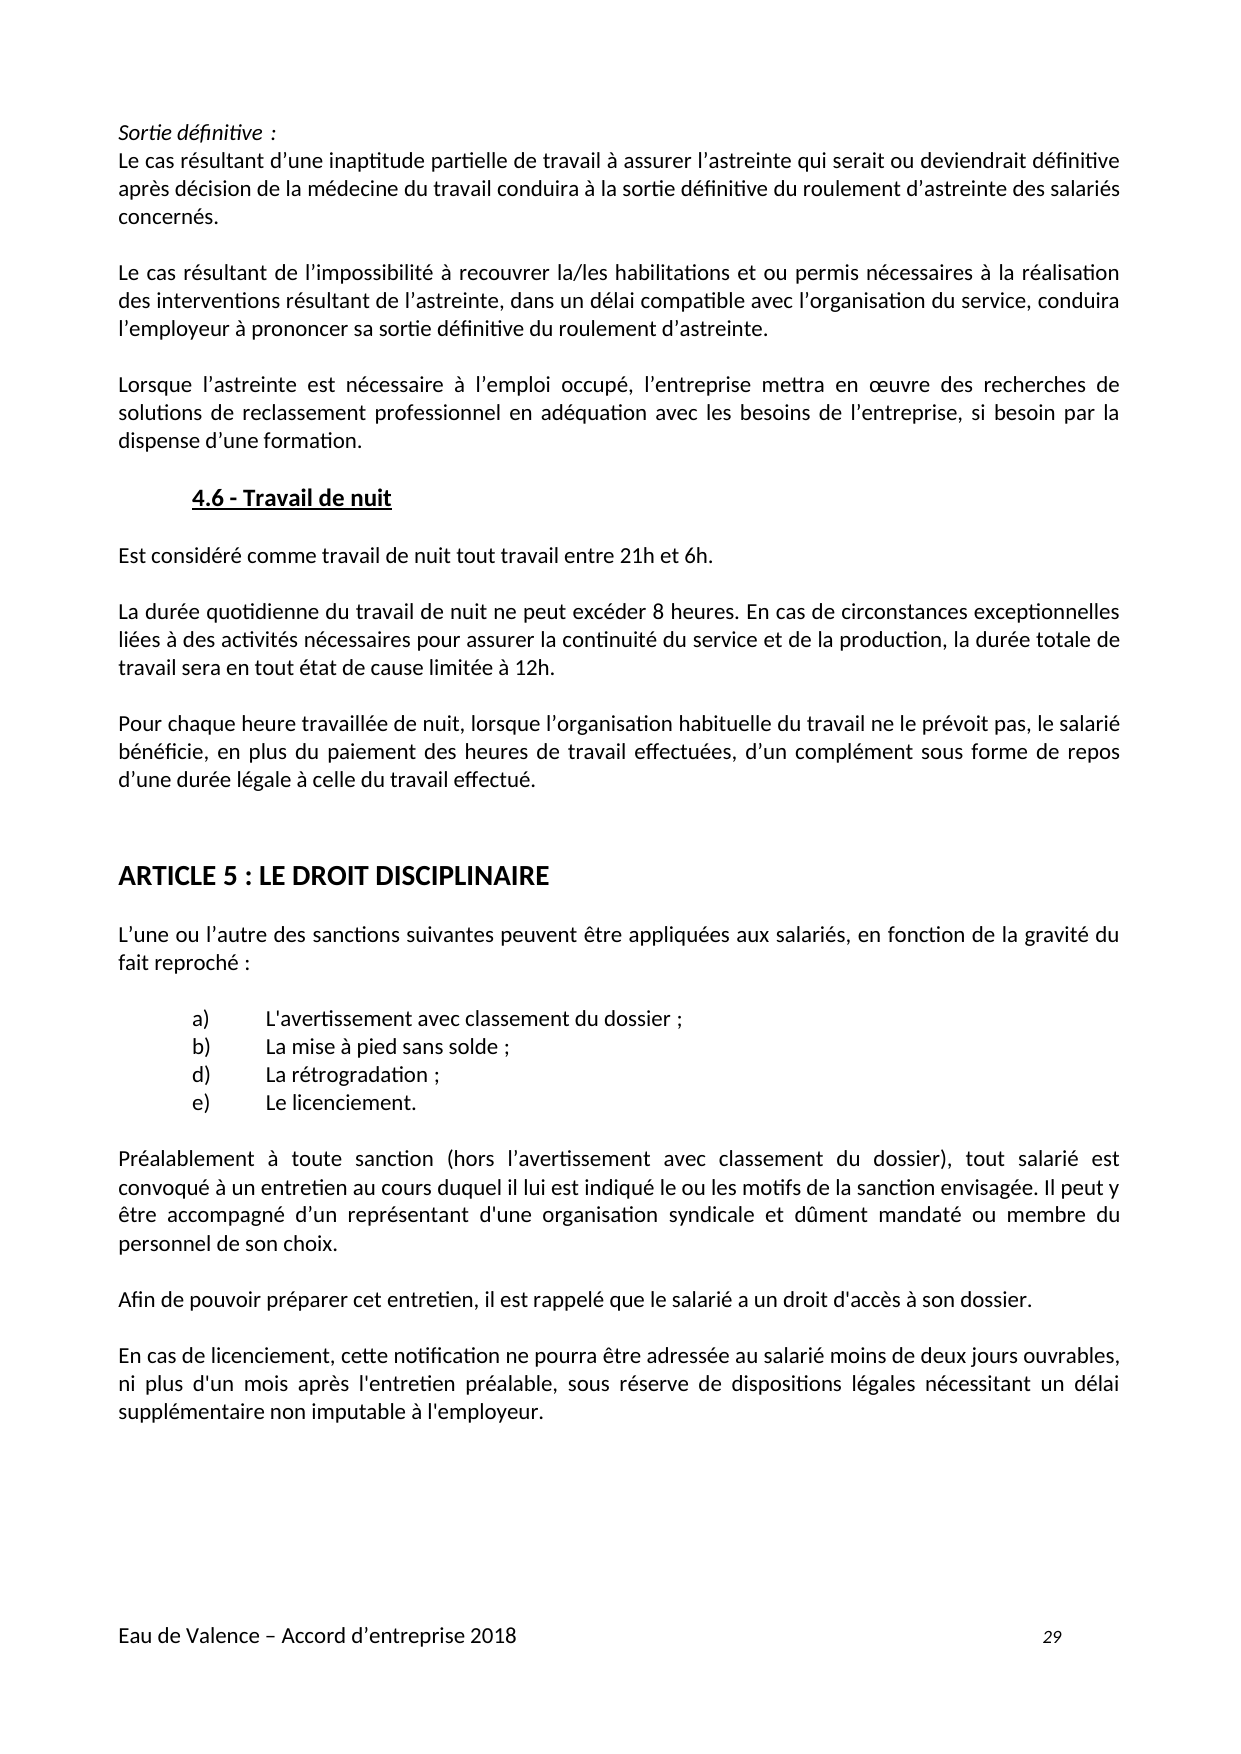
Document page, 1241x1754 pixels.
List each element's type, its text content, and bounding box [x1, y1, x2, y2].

text En cas de licenciement, cette notification ne pourra être adressée au salarié moins de deux jours ouvrables, ni plus d'un mois après l'entretien préalable, sous réserve de dispositions légales nécessitant un délai supplémentaire non imputable à l'employeur. [118, 1341, 1122, 1425]
text Pour chaque heure travaillée de nuit, lorsque l’organisation habituelle du travail ne le prévoit pas, le salarié bénéficie, en plus du paiement des heures de travail effectuées, d’un complément sous forme de repos d’une durée légale à celle du travail effectué. [118, 709, 1122, 793]
text Lorsque l’astreinte est nécessaire à l’emploi occupé, l’entreprise mettra en œuvre des recherches de solutions de reclassement professionnel en adéquation avec les besoins de l’entreprise, si besoin par la dispense d’une formation. [118, 370, 1122, 454]
text d) La rétrogradation ; [118, 1061, 1122, 1088]
text 4.6 - Travail de nuit [118, 482, 1122, 513]
text La durée quotidienne du travail de nuit ne peut excéder 8 heures. En cas de circonstances exceptionnelles liées à des activités nécessaires pour assurer la continuité du service et de la production, la durée totale de travail sera en tout état de cause limitée à 12h. [118, 597, 1122, 681]
text Le cas résultant de l’impossibilité à recouvrer la/les habilitations et ou permis nécessaires à la réalisation des interventions résultant de l’astreinte, dans un délai compatible avec l’organisation du service, conduira l’employeur à prononcer sa sortie définitive du roulement d’astreinte. [118, 258, 1122, 342]
text Préalablement à toute sanction (hors l’avertissement avec classement du dossier), tout salarié est convoqué à un entretien au cours duquel il lui est indiqué le ou les motifs de la sanction envisagée. Il peut y être accompagné d’un représentant d'une organisation syndicale et dûment mandaté ou membre du personnel de son choix. [118, 1144, 1122, 1257]
text e) Le licenciement. [118, 1088, 1122, 1117]
text b) La mise à pied sans solde ; [118, 1032, 1122, 1061]
text Est considéré comme travail de nuit tout travail entre 21h et 6h. [118, 541, 1122, 569]
text a) L'avertissement avec classement du dossier ; [118, 1004, 1122, 1032]
text Afin de pouvoir préparer cet entretien, il est rappelé que le salarié a un droit d'accès à son dossier. [118, 1285, 1122, 1313]
text Le cas résultant d’une inaptitude partielle de travail à assurer l’astreinte qui serait ou deviendrait définitive après décision de la médecine du travail conduira à la sortie définitive du roulement d’astreinte des salariés concernés. [118, 146, 1122, 230]
text Sortie définitive : [118, 118, 1122, 146]
text L’une ou l’autre des sanctions suivantes peuvent être appliquées aux salariés, en fonction de la gravité du fait reproché : [118, 920, 1122, 976]
text ARTICLE 5 : LE Droit disciplinaire [118, 857, 1122, 892]
